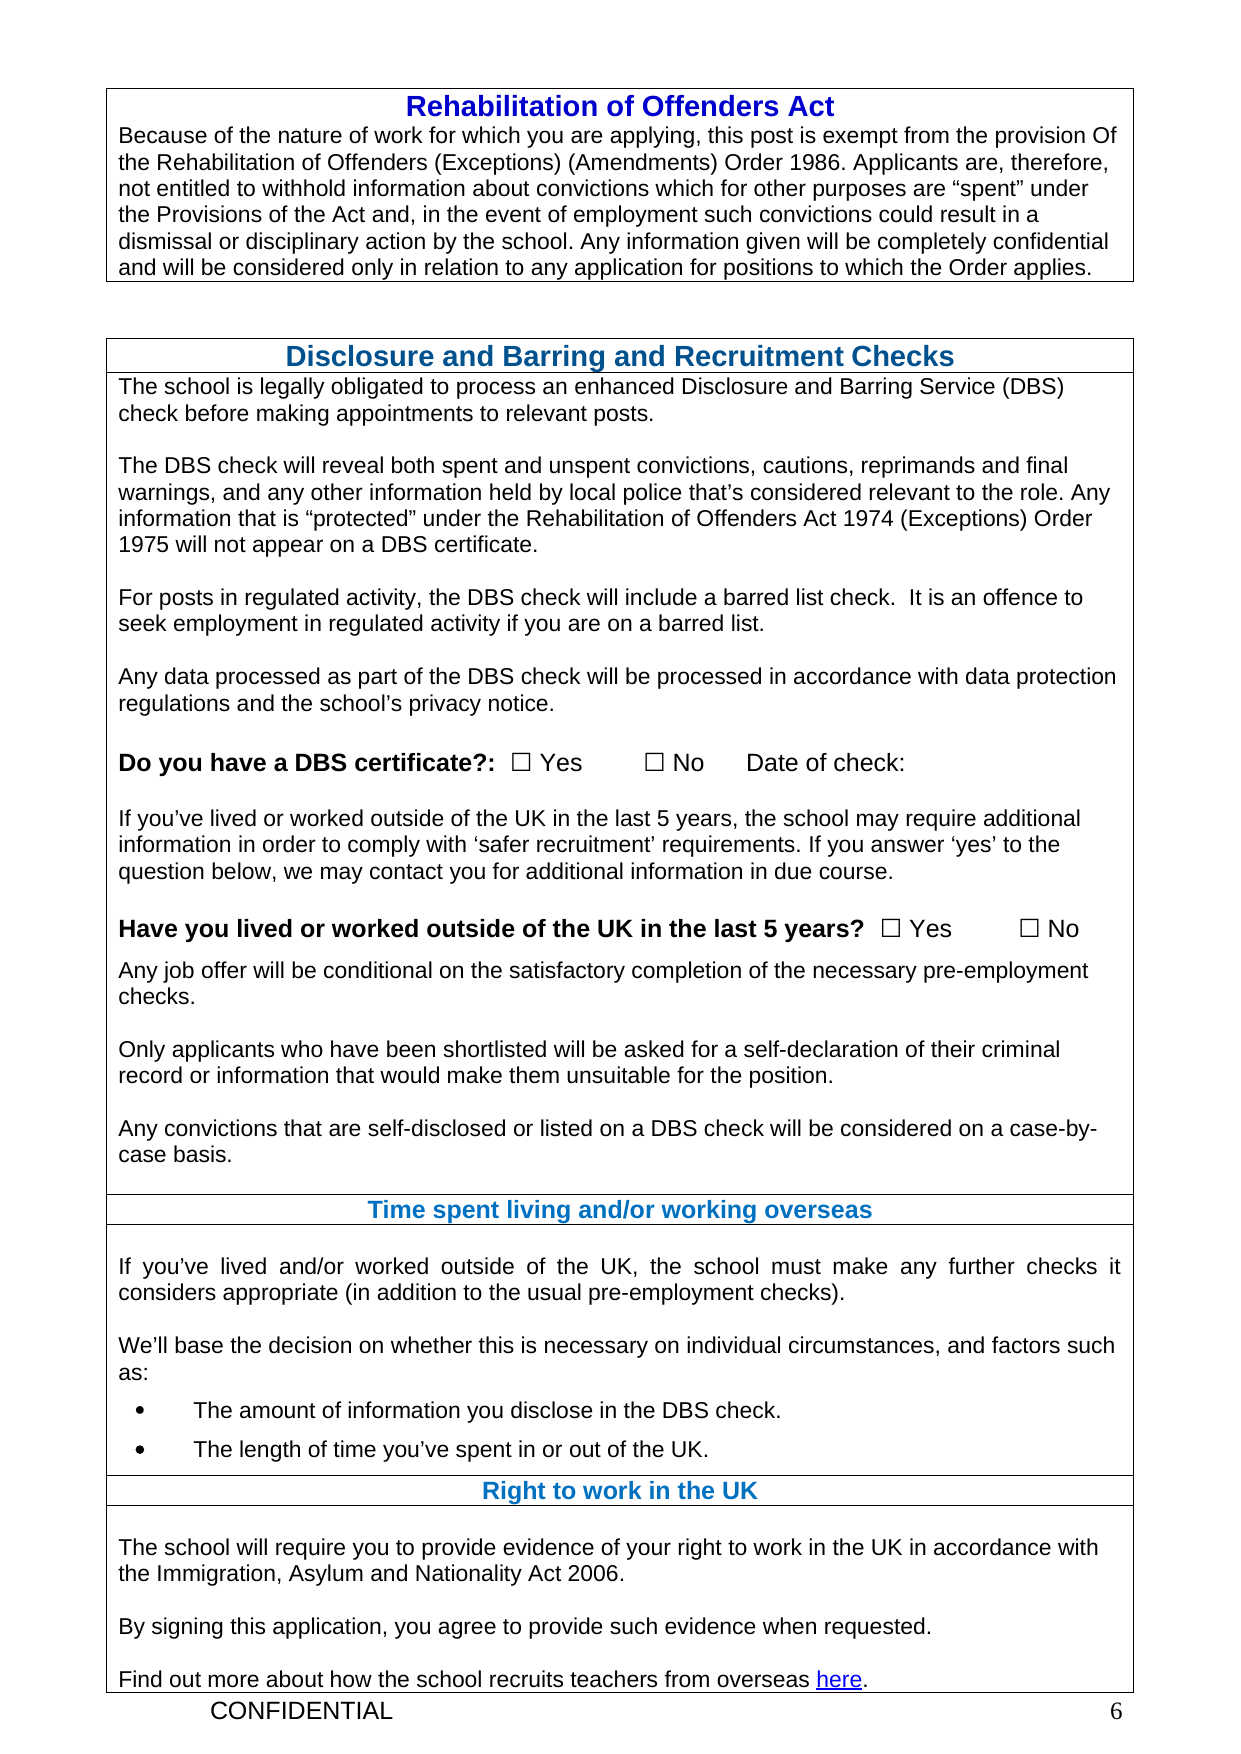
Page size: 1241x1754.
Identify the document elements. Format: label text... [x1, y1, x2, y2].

table_cell The school is legally obligated to process an enhanced Disclosure and Barring Service (DBS) check before making appointments to relevant posts. The DBS check will reveal both spent and unspent convictions, cautions, reprimands and final warnings, and any other information held by local police that’s considered relevant to the role. Any information that is “protected” under the Rehabilitation of Offenders Act 1974 (Exceptions) Order 1975 will not appear on a DBS certificate. For posts in regulated activity, the DBS check will include a barred list check. It is an offence to seek employment in regulated activity if you are on a barred list. Any data processed as part of the DBS check will be processed in accordance with data protection regulations and the school’s privacy notice. Do you have a DBS certificate?: ☐ Yes ☐ No Date of check: If you’ve lived or worked outside of the UK in the last 5 years, the school may require additional information in order to comply with ‘safer recruitment’ requirements. If you answer ‘yes’ to the question below, we may contact you for additional information in due course. Have you lived or worked outside of the UK in the last 5 years? ☐ Yes ☐ No Any job offer will be conditional on the satisfactory completion of the necessary pre-employment checks. Only applicants who have been shortlisted will be asked for a self-declaration of their criminal record or information that would make them unsuitable for the position. Any convictions that are self-disclosed or listed on a DBS check will be considered on a case-by-case basis. [107, 373, 1133, 1194]
table_header Rehabilitation of Offenders Act Because of the nature of work for which you are applying, this post is exempt from the provision Of the Rehabilitation of Offenders (Exceptions) (Amendments) Order 1986. Applicants are, therefore, not entitled to withhold information about convictions which for other purposes are “spent” under the Provisions of the Act and, in the event of employment such convictions could result in a dismissal or disciplinary action by the school. Any information given will be completely confidential and will be considered only in relation to any application for positions to which the Order applies. [107, 89, 1133, 281]
table_header Disclosure and Barring and Recruitment Checks [107, 339, 1133, 372]
table_cell If you’ve lived and/or worked outside of the UK, the school must make any further checks it considers appropriate (in addition to the usual pre-employment checks). We’ll base the decision on whether this is necessary on individual circumstances, and factors such as: The amount of information you disclose in the DBS check. The length of time you’ve spent in or out of the UK. [107, 1225, 1133, 1475]
table_cell Right to work in the UK [107, 1476, 1133, 1505]
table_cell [107, 1506, 1133, 1692]
table_cell Time spent living and/or working overseas [107, 1195, 1133, 1224]
